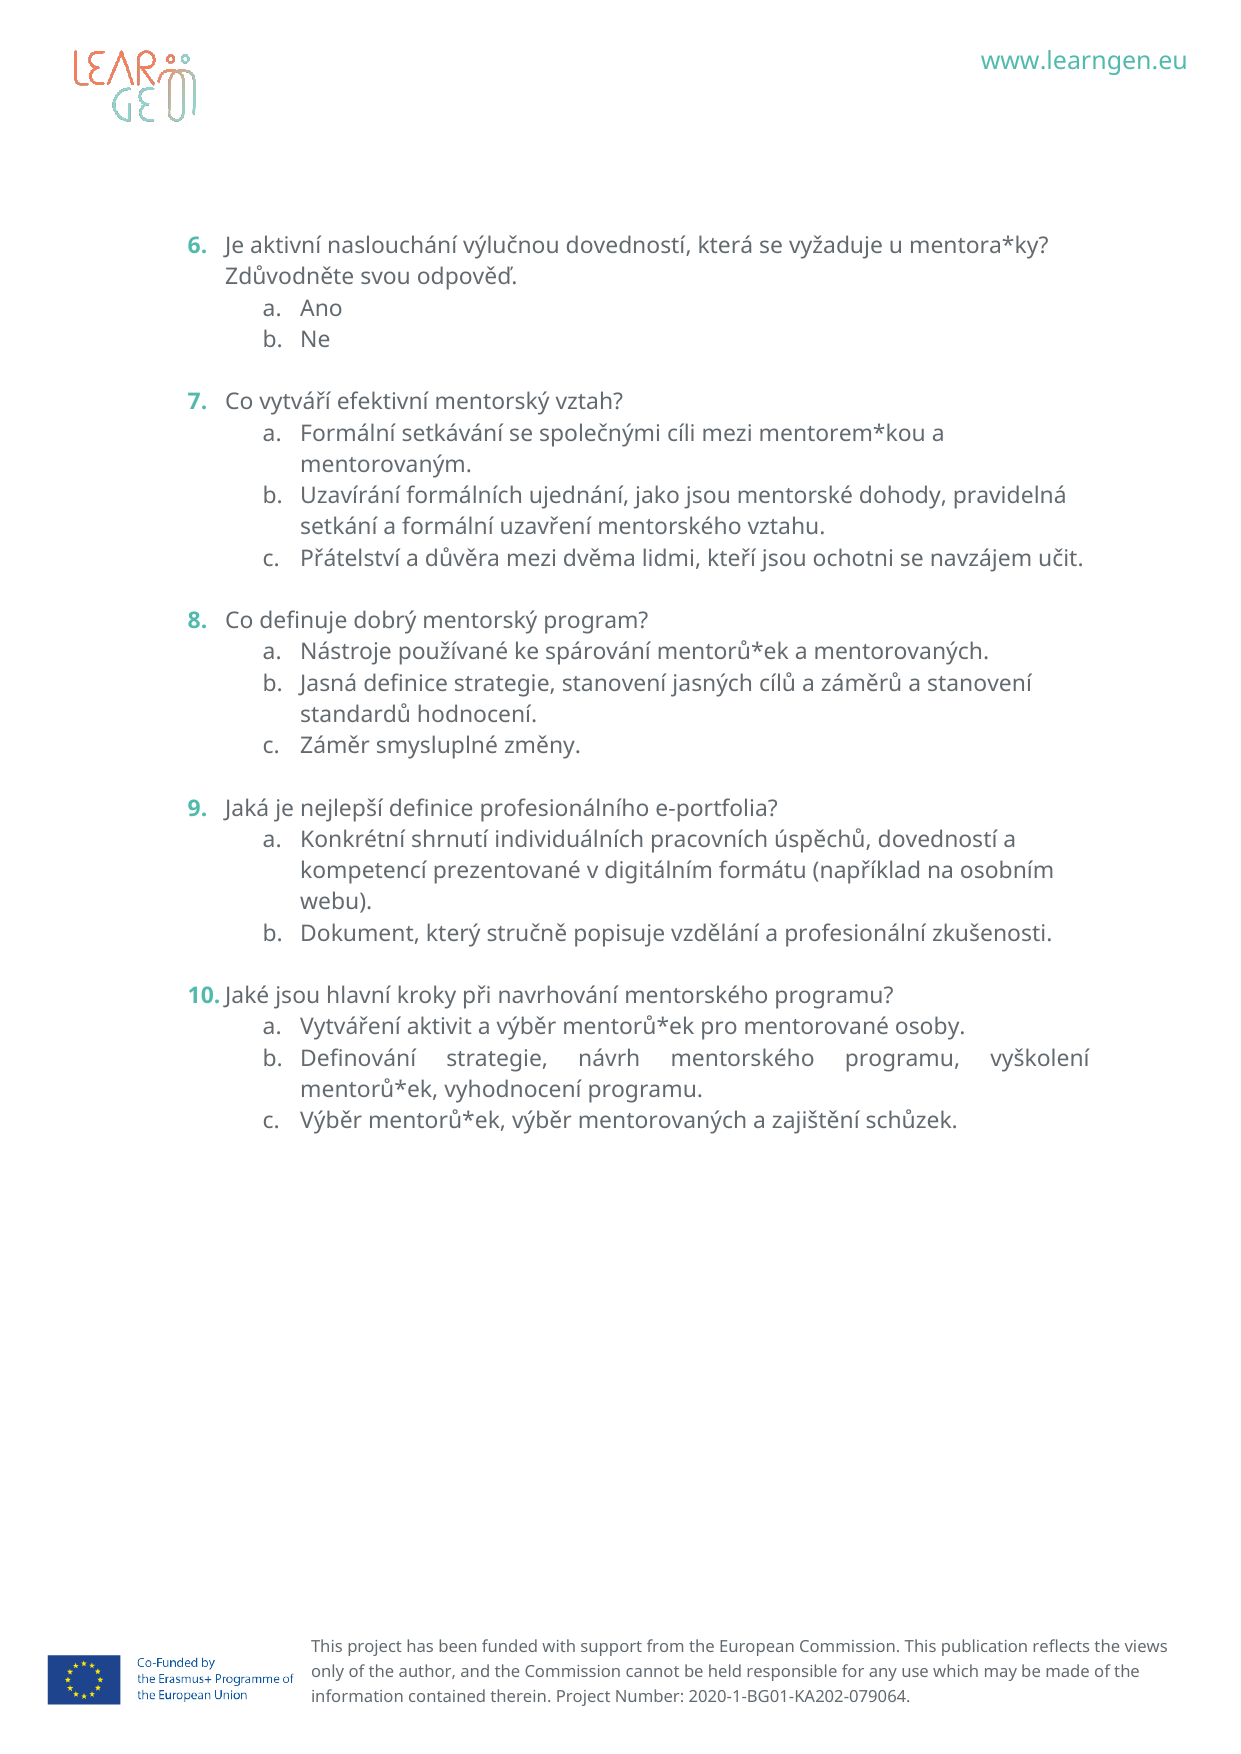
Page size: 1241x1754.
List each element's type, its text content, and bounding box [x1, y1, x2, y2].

list Ano [262, 292, 1090, 323]
list Co definuje dobrý mentorský program? [187, 604, 1090, 635]
list Jaké jsou hlavní kroky při navrhování mentorského programu? [187, 979, 1090, 1010]
picture [46, 1653, 299, 1706]
list Je aktivní naslouchání výlučnou dovedností, která se vyžaduje u mentora*ky? Zdůvodněte svou odpověď. [187, 229, 1090, 292]
list Ne [262, 323, 1090, 354]
list Formální setkávání se společnými cíli mezi mentorem*kou a mentorovaným. [262, 417, 1090, 479]
list Co vytváří efektivní mentorský vztah? [187, 385, 1090, 417]
picture [71, 46, 199, 126]
list Jasná definice strategie, stanovení jasných cílů a záměrů a stanovení standardů hodnocení. [262, 667, 1090, 729]
list Nástroje používané ke spárování mentorů*ek a mentorovaných. [262, 635, 1090, 667]
list Výběr mentorů*ek, výběr mentorovaných a zajištění schůzek. [262, 1104, 1090, 1135]
list Dokument, který stručně popisuje vzdělání a profesionální zkušenosti. [262, 917, 1090, 948]
list Vytváření aktivit a výběr mentorů*ek pro mentorované osoby. [262, 1010, 1090, 1042]
list Konkrétní shrnutí individuálních pracovních úspěchů, dovedností a kompetencí prezentované v digitálním formátu (například na osobním webu). [262, 823, 1090, 917]
list Definování strategie, návrh mentorského programu, vyškolení mentorů*ek, vyhodnocení programu. [262, 1042, 1090, 1104]
list Jaká je nejlepší definice profesionálního e-portfolia? [187, 792, 1090, 823]
list Uzavírání formálních ujednání, jako jsou mentorské dohody, pravidelná setkání a formální uzavření mentorského vztahu. [262, 479, 1090, 542]
list Přátelství a důvěra mezi dvěma lidmi, kteří jsou ochotni se navzájem učit. [262, 542, 1090, 573]
list Záměr smysluplné změny. [262, 729, 1090, 760]
